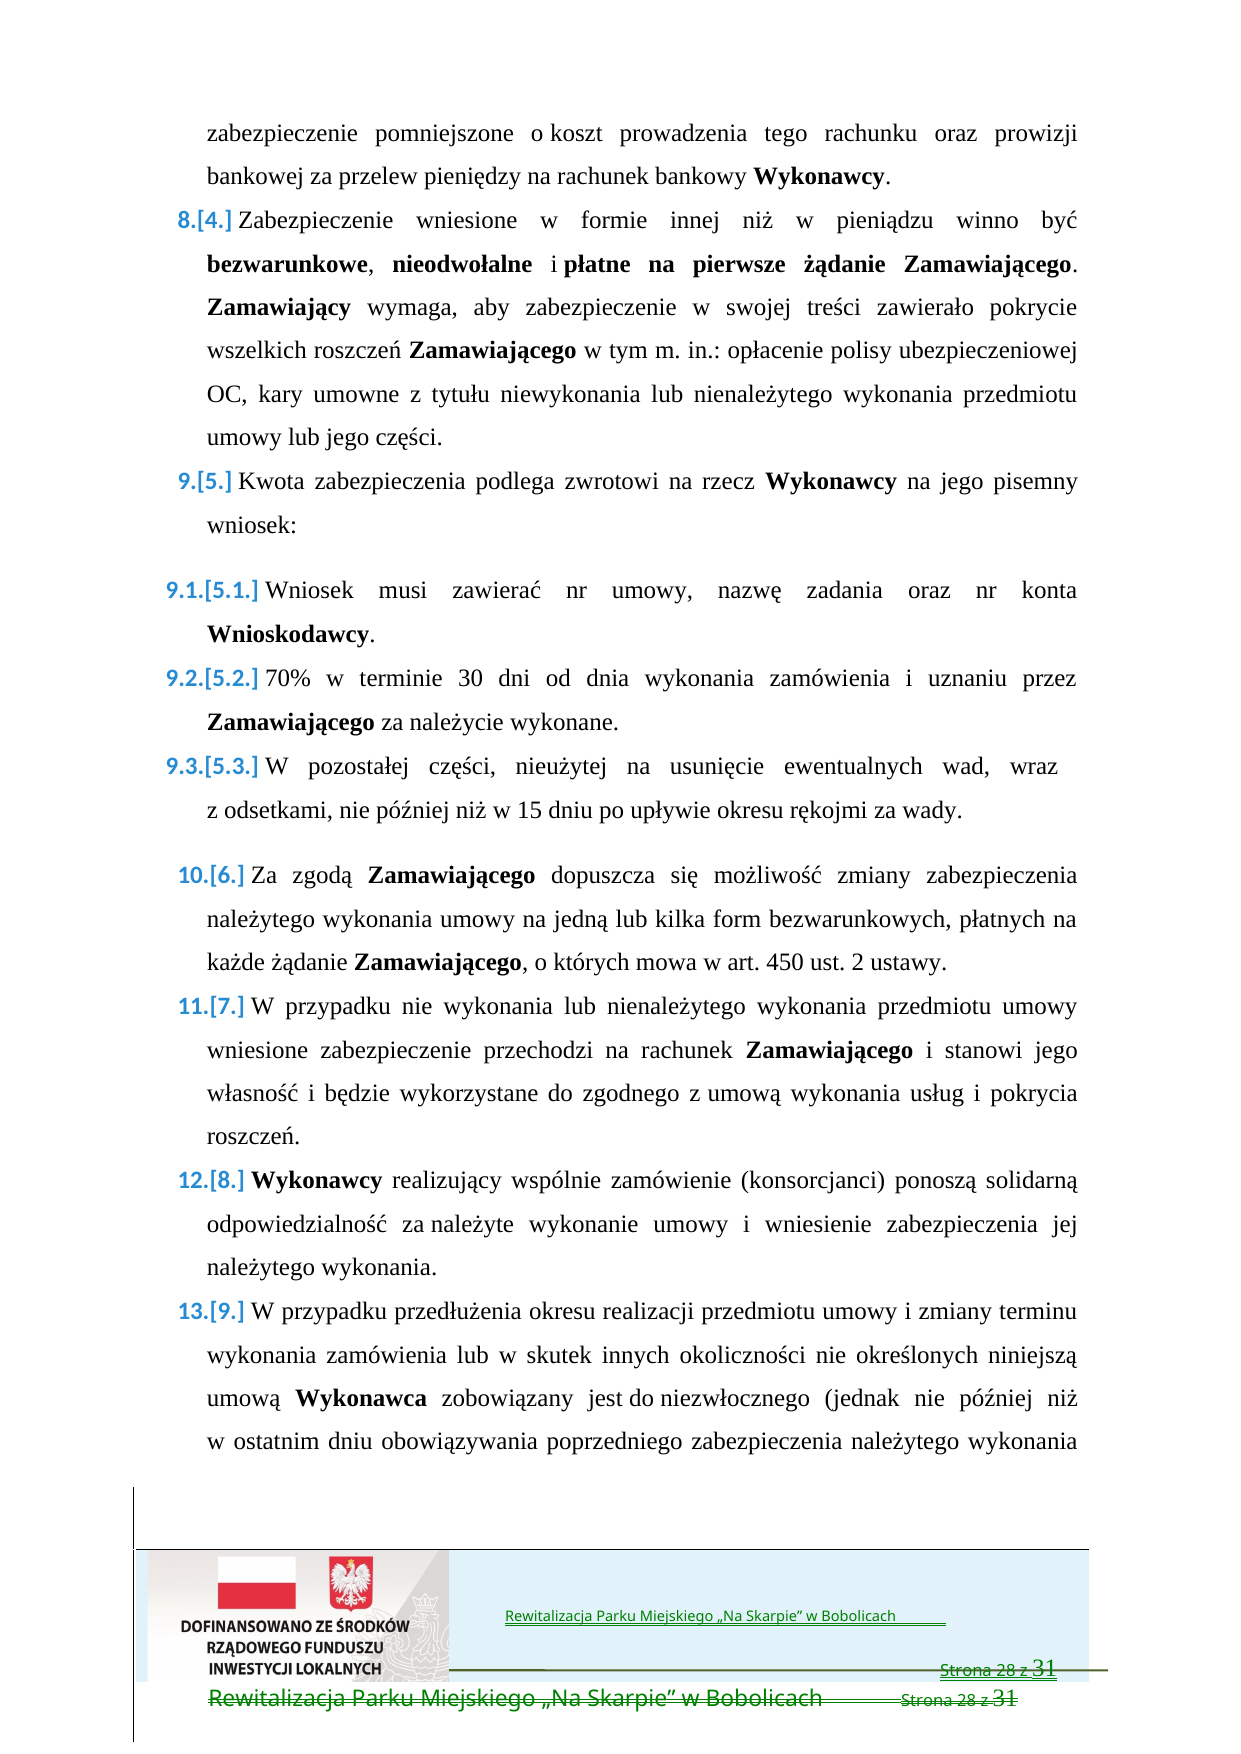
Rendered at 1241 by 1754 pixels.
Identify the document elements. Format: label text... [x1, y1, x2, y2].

text W pozostałej części, nieużytej na usunięcie ewentualnych wad, wraz z odsetkami, nie później niż w 15 dniu po upływie okresu rękojmi za wady. [165, 750, 1078, 823]
text W przypadku nie wykonania lub nienależytego wykonania przedmiotu umowy wniesione zabezpieczenie przechodzi na rachunek Zamawiającego i stanowi jego własność i będzie wykorzystane do zgodnego z umową wykonania usług i pokrycia roszczeń. [177, 990, 1078, 1150]
text Zabezpieczenie wniesione w formie innej niż w pieniądzu winno być bezwarunkowe, nieodwołalne i płatne na pierwsze żądanie Zamawiającego. Zamawiający wymaga, aby zabezpieczenie w swojej treści zawierało pokrycie wszelkich roszczeń Zamawiającego w tym m. in.: opłacenie polisy ubezpieczeniowej OC, kary umowne z tytułu niewykonania lub nienależytego wykonania przedmiotu umowy lub jego części. [177, 204, 1078, 451]
text 70% w terminie 30 dni od dnia wykonania zamówienia i uznaniu przez Zamawiającego za należycie wykonane. [165, 662, 1078, 736]
text Za zgodą Zamawiającego dopuszcza się możliwość zmiany zabezpieczenia należytego wykonania umowy na jedną lub kilka form bezwarunkowych, płatnych na każde żądanie Zamawiającego, o których mowa w art. 450 ust. 2 ustawy. [177, 859, 1078, 976]
text Wniosek musi zawierać nr umowy, nazwę zadania oraz nr konta Wnioskodawcy. [165, 574, 1078, 647]
text Kwota zabezpieczenia podlega zwrotowi na rzecz Wykonawcy na jego pisemny wniosek: [177, 465, 1078, 539]
picture [147, 1550, 449, 1682]
text Wykonawcy realizujący wspólnie zamówienie (konsorcjanci) ponoszą solidarną odpowiedzialność za należyte wykonanie umowy i wniesienie zabezpieczenia jej należytego wykonania. [177, 1164, 1078, 1281]
